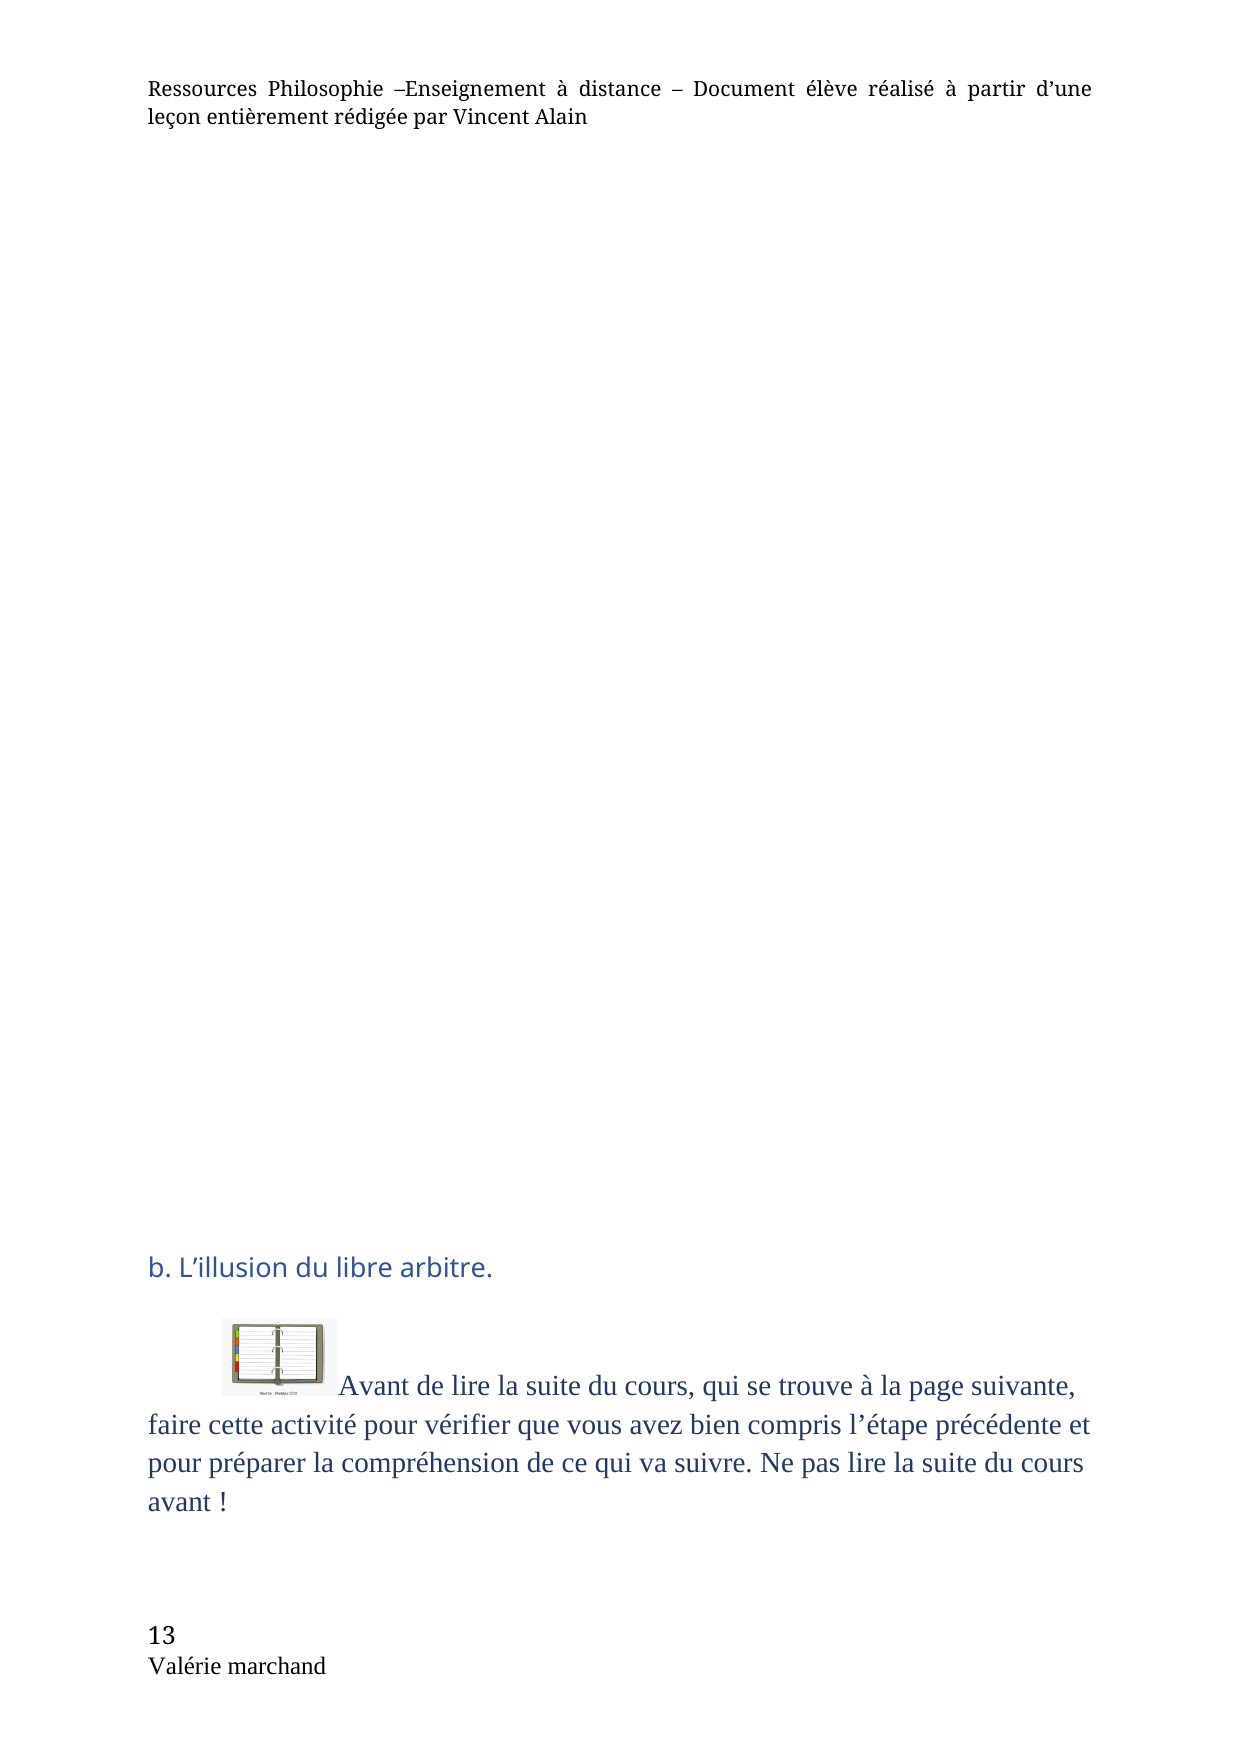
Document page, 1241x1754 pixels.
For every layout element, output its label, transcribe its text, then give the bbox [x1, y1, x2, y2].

subtitle b. L’illusion du libre arbitre. [148, 1248, 1093, 1285]
text Avant de lire la suite du cours, qui se trouve à la page suivante, faire cette activité pour vérifier que vous avez bien compris l’étape précédente et pour préparer la compréhension de ce qui va suivre. Ne pas lire la suite du cours avant ! [148, 1318, 1093, 1517]
picture [221, 1318, 338, 1396]
